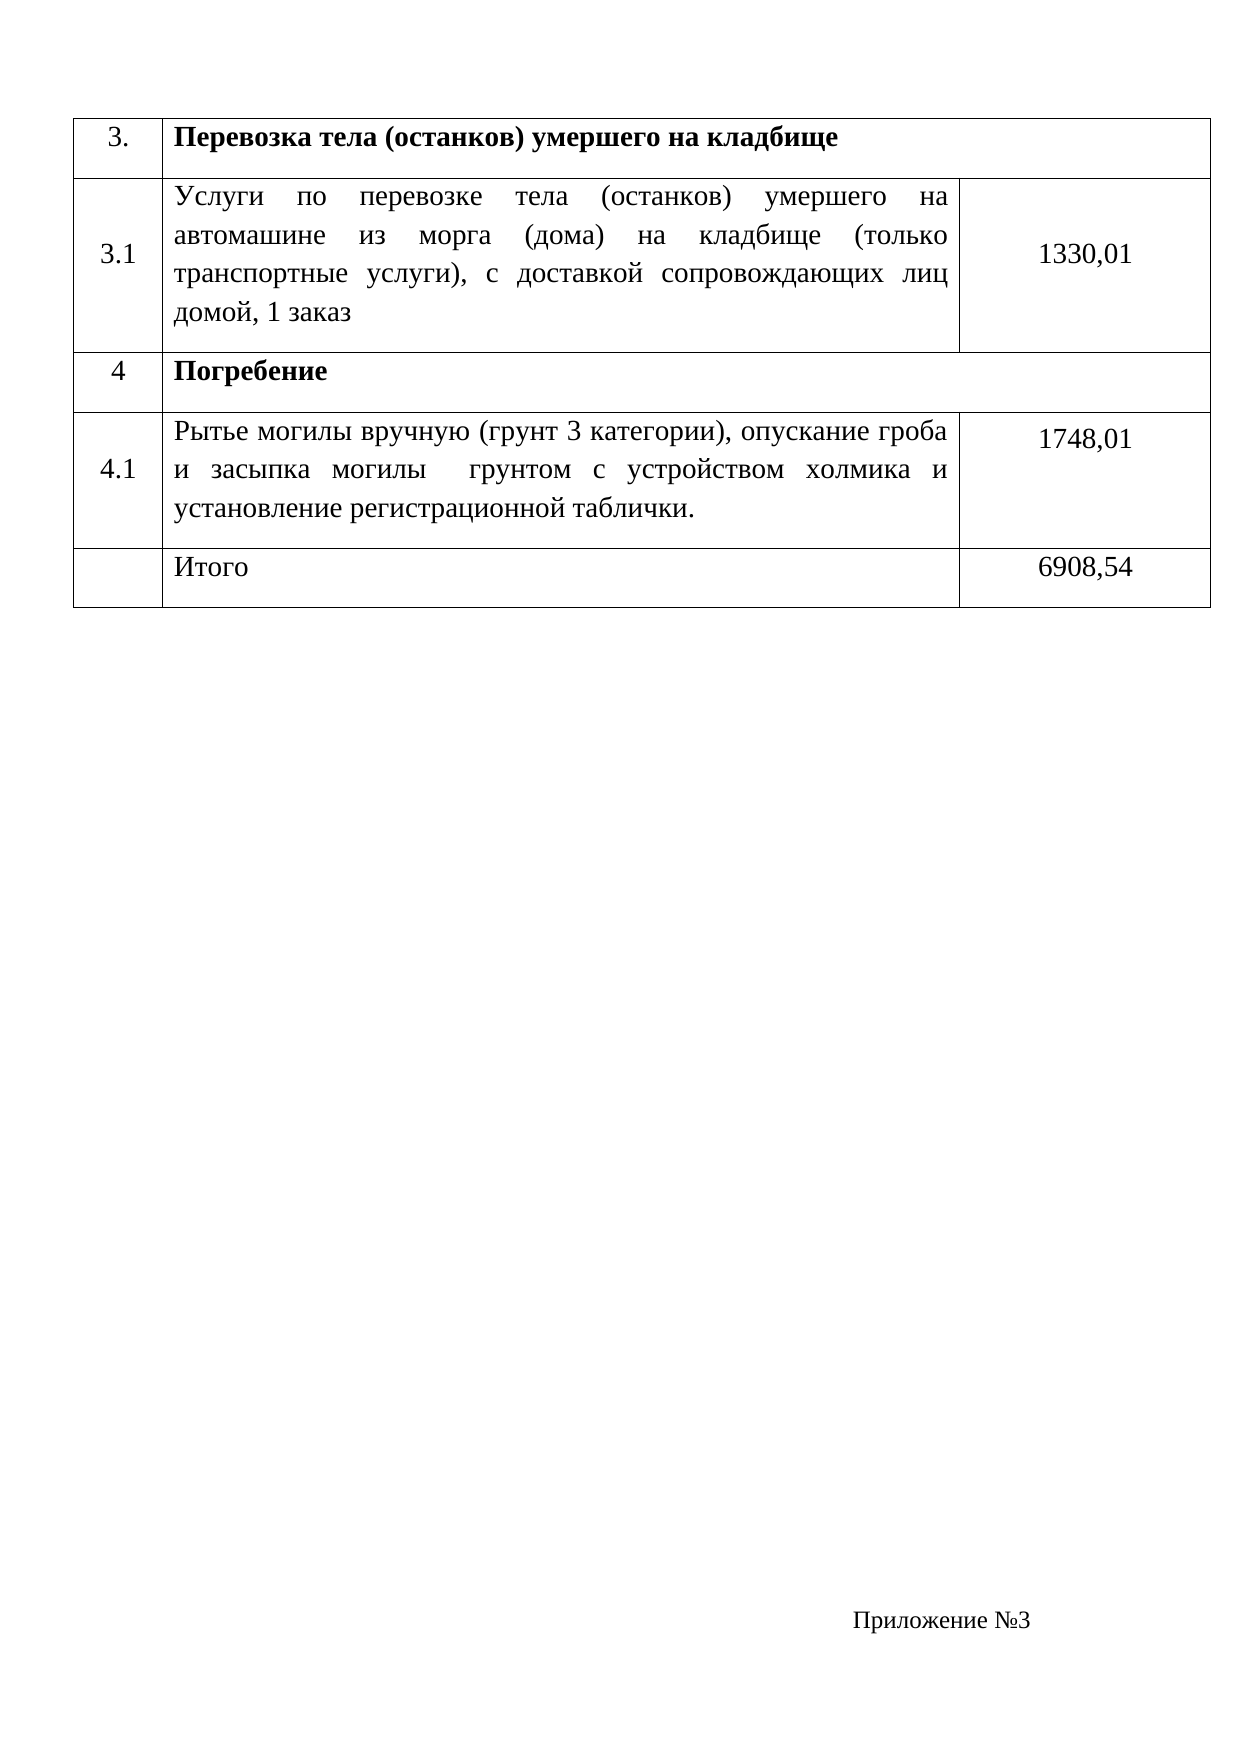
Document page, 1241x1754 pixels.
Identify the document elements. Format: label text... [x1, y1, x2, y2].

table_cell 1748,01 [960, 413, 1210, 548]
table_cell Рытье могилы вручную (грунт 3 категории), опускание гроба и засыпка могилы грунтом с устройством холмика и установление регистрационной таблички. [163, 413, 959, 548]
text Приложение №3 [177, 1605, 1152, 1634]
table_cell 4 [74, 353, 162, 412]
table_cell Перевозка тела (останков) умершего на кладбище [163, 119, 1210, 177]
table_cell 3.1 [74, 179, 162, 352]
table_cell Погребение [163, 353, 1210, 412]
table_cell [74, 549, 162, 607]
table_cell 6908,54 [960, 549, 1210, 607]
table_cell Итого [163, 549, 959, 607]
table_cell 1330,01 [960, 179, 1210, 352]
table_cell 4.1 [74, 413, 162, 548]
table_cell Услуги по перевозке тела (останков) умершего на автомашине из морга (дома) на кладбище (только транспортные услуги), с доставкой сопровождающих лиц домой, 1 заказ [163, 179, 959, 352]
table_cell 3. [74, 119, 162, 177]
